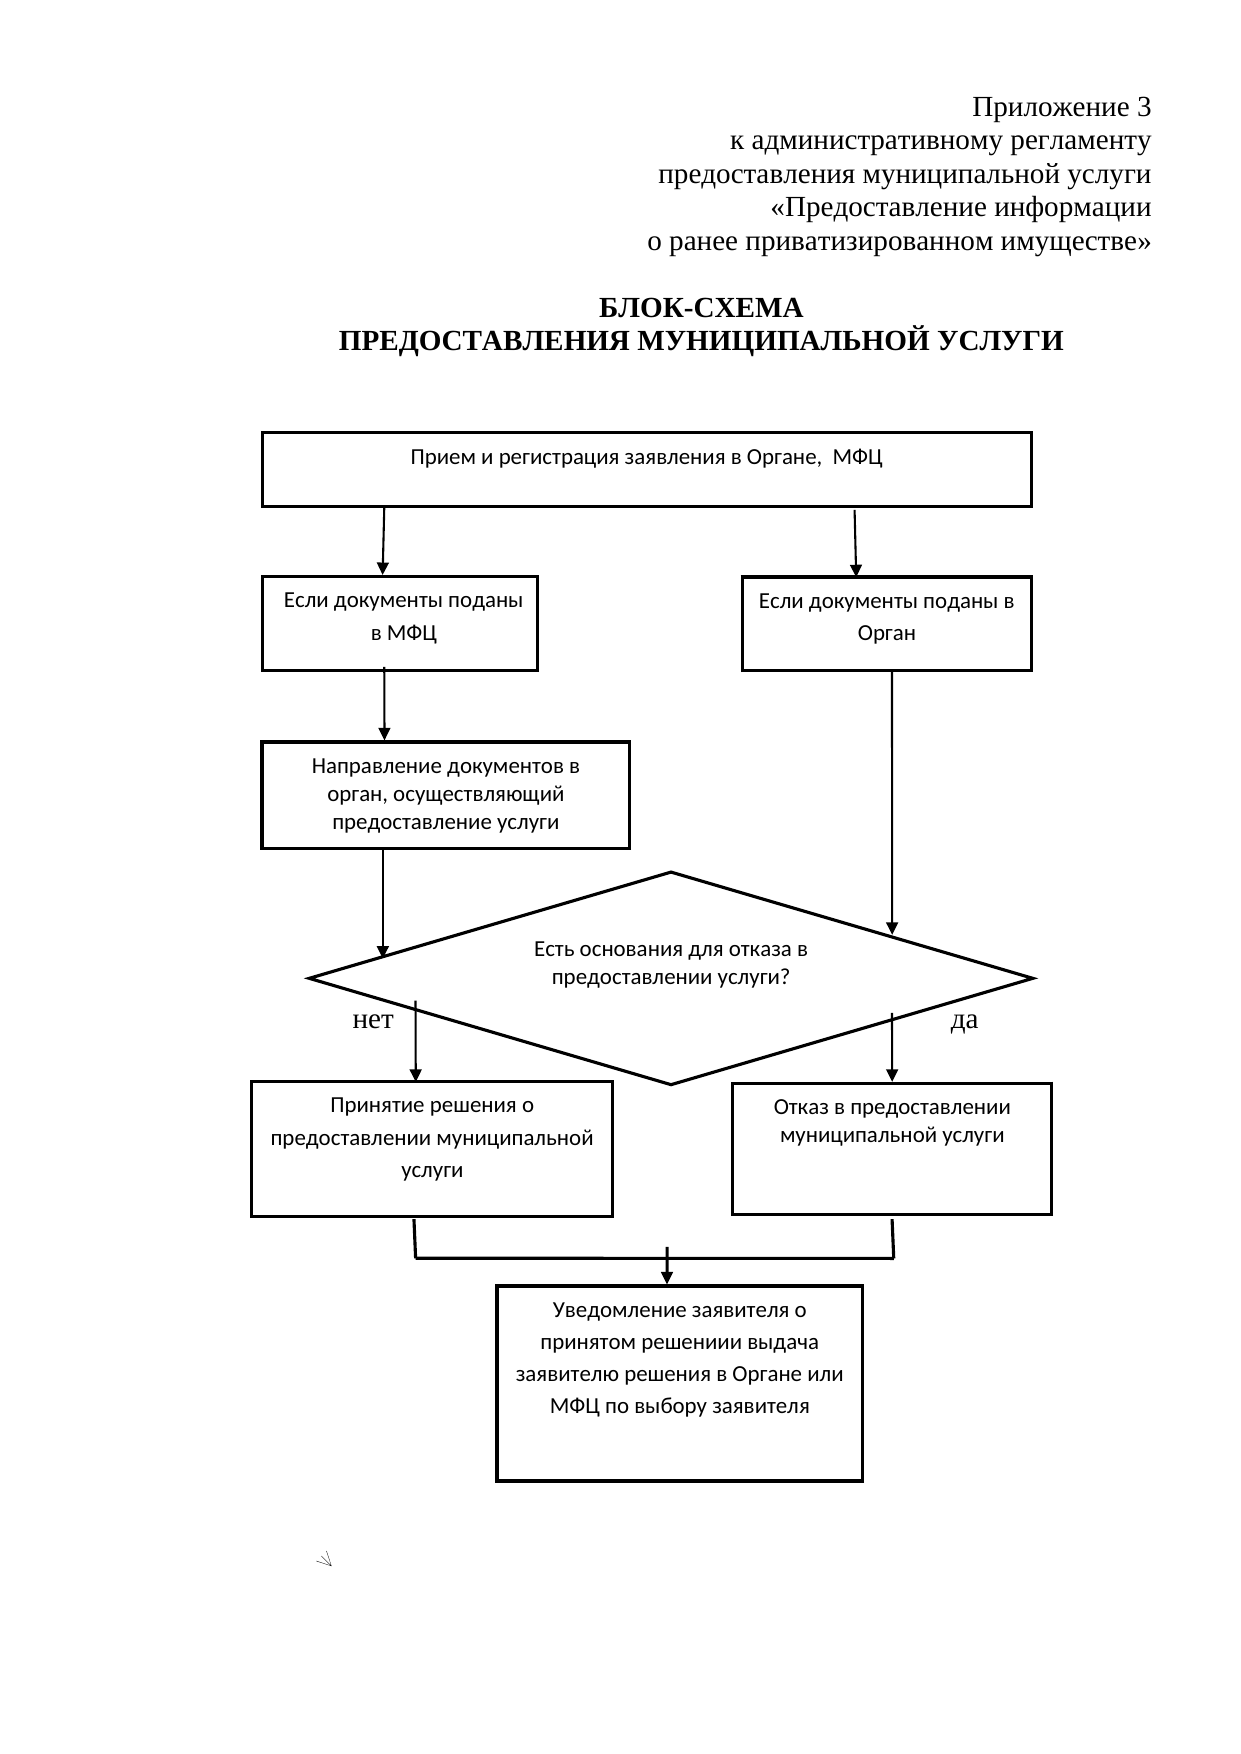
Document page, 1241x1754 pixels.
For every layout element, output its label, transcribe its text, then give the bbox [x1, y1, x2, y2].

text БЛОК-СХЕМА [177, 290, 1152, 323]
text «Предоставление информации [177, 189, 1152, 223]
text предоставления муниципальной услуги [177, 156, 1152, 189]
text Приложение 3 [177, 89, 1152, 122]
text нет да [417, 1012, 493, 1035]
text нет да [894, 1001, 1152, 1035]
text ПРЕДОСТАВЛЕНИЯ МУНИЦИПАЛЬНОЙ УСЛУГИ [177, 323, 1152, 357]
text нет да [177, 1001, 414, 1035]
text к административному регламенту [177, 122, 1152, 156]
text о ранее приватизированном имуществе» [177, 223, 1152, 256]
